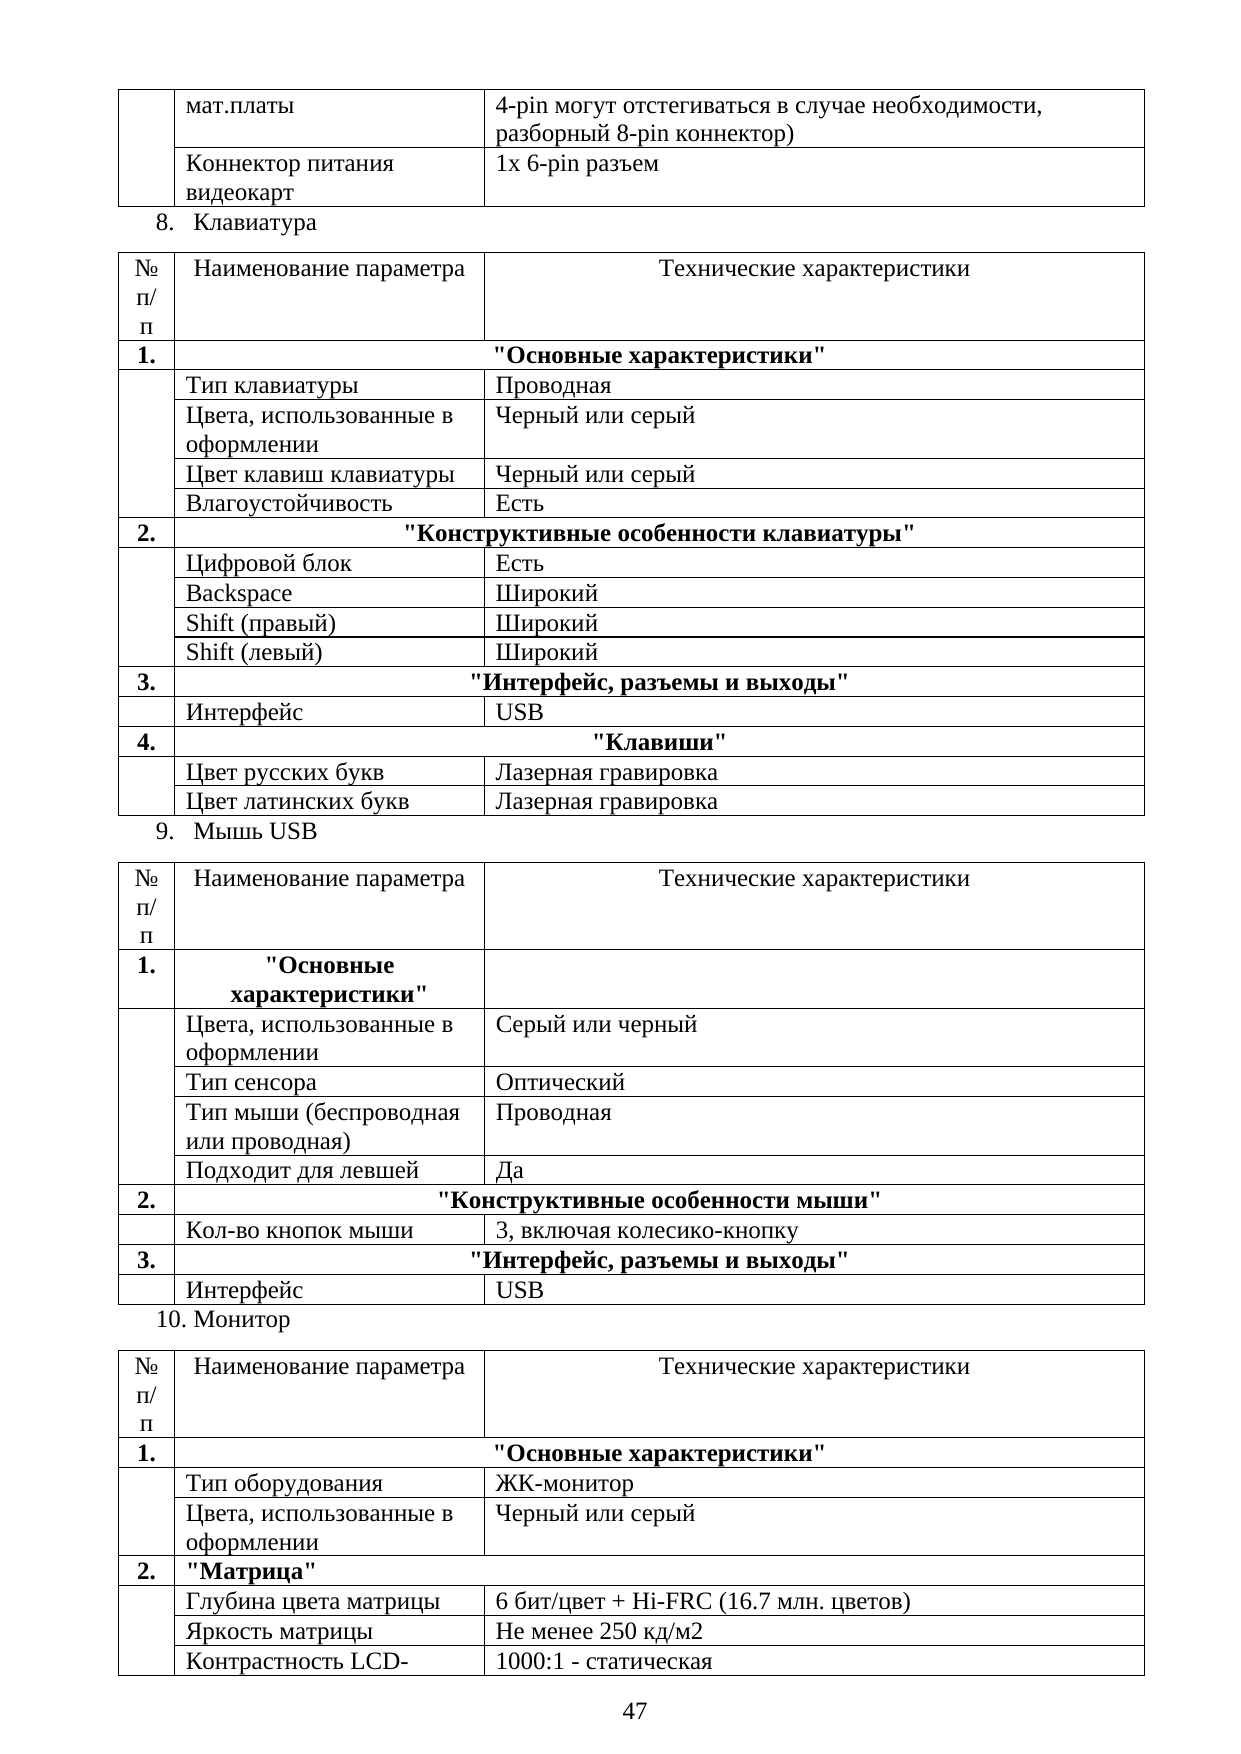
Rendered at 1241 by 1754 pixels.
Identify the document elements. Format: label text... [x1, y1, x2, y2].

table_cell "Клавиши" [175, 727, 1144, 756]
table_cell Проводная [485, 370, 1144, 399]
table_cell Не менее 250 кд/м2 [485, 1616, 1144, 1645]
table_cell [119, 757, 174, 815]
table_header Наименование параметра [175, 253, 484, 339]
table_cell [485, 950, 1144, 1008]
table_cell 1. [119, 1438, 174, 1467]
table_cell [485, 1646, 1144, 1674]
table_header Технические характеристики [485, 253, 1144, 339]
table_cell 4. [119, 727, 174, 756]
table_cell Shift (левый) [175, 638, 484, 666]
table_cell 1x 6-pin разъем [485, 148, 1144, 206]
table_cell "Матрица" [175, 1556, 1144, 1585]
table_cell Цвета, использованные в оформлении [175, 1498, 484, 1555]
table_cell Широкий [485, 608, 1144, 636]
table_cell 1. [119, 341, 174, 369]
table_cell Подходит для левшей [175, 1156, 484, 1184]
table_cell 2. [119, 1556, 174, 1585]
table_cell Широкий [485, 638, 1144, 666]
table_cell "Конструктивные особенности мыши" [175, 1185, 1144, 1214]
table_cell "Интерфейс, разъемы и выходы" [175, 667, 1144, 696]
table_cell [119, 1009, 174, 1184]
table_cell Яркость матрицы [175, 1616, 484, 1645]
table_cell Проводная [485, 1097, 1144, 1154]
table_cell Кол-во кнопок мыши [175, 1215, 484, 1244]
table_cell [119, 1586, 174, 1674]
table_cell [119, 1215, 174, 1244]
table_header Наименование параметра [175, 863, 484, 949]
table_cell [119, 1275, 174, 1303]
table_cell USB [485, 697, 1144, 726]
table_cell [485, 90, 1144, 147]
table_cell "Конструктивные особенности клавиатуры" [175, 518, 1144, 547]
table_cell Цифровой блок [175, 548, 484, 577]
table_cell Серый или черный [485, 1009, 1144, 1066]
table_cell 6 бит/цвет + Hi-FRC (16.7 млн. цветов) [485, 1586, 1144, 1615]
table_cell [119, 1468, 174, 1555]
table_cell Коннектор питания видеокарт [175, 148, 484, 206]
table_cell Shift (правый) [175, 608, 484, 636]
table_cell Цвет русских букв [175, 757, 484, 785]
table_cell Цвета, использованные в оформлении [175, 1009, 484, 1066]
table_cell Тип оборудования [175, 1468, 484, 1497]
table_cell 2. [119, 518, 174, 547]
table_cell Тип клавиатуры [175, 370, 484, 399]
table_cell Backspace [175, 578, 484, 607]
table_cell Есть [485, 489, 1144, 517]
table_cell Глубина цвета матрицы [175, 1586, 484, 1615]
table_header № п/п [119, 1351, 174, 1437]
table_cell "Основные характеристики" [175, 950, 484, 1008]
table_header Технические характеристики [485, 863, 1144, 949]
table_header Наименование параметра [175, 1351, 484, 1437]
table_cell [119, 370, 174, 517]
table_cell Широкий [485, 578, 1144, 607]
table_cell Интерфейс [175, 1275, 484, 1303]
table_cell "Основные характеристики" [175, 1438, 1144, 1467]
table_cell 2. [119, 1185, 174, 1214]
table_cell [119, 548, 174, 666]
table_cell Цвет латинских букв [175, 786, 484, 815]
table_cell Лазерная гравировка [485, 786, 1144, 815]
table_cell "Основные характеристики" [175, 341, 1144, 369]
table_cell 3. [119, 667, 174, 696]
table_cell 3. [119, 1245, 174, 1274]
table_cell Влагоустойчивость [175, 489, 484, 517]
table_cell ЖК-монитор [485, 1468, 1144, 1497]
table_cell Тип сенсора [175, 1067, 484, 1096]
list Клавиатура [156, 207, 1152, 236]
table_cell Тип мыши (беспроводная или проводная) [175, 1097, 484, 1154]
table_cell 1. [119, 950, 174, 1008]
table_header Технические характеристики [485, 1351, 1144, 1437]
table_cell [119, 697, 174, 726]
table_cell "Интерфейс, разъемы и выходы" [175, 1245, 1144, 1274]
table_cell Оптический [485, 1067, 1144, 1096]
table_cell USB [485, 1275, 1144, 1303]
table_cell Есть [485, 548, 1144, 577]
table_cell Черный или серый [485, 400, 1144, 458]
table_cell Цвет клавиш клавиатуры [175, 459, 484, 487]
table_cell Цвета, использованные в оформлении [175, 400, 484, 458]
table_cell Да [485, 1156, 1144, 1184]
table_cell Лазерная гравировка [485, 757, 1144, 785]
table_cell 3, включая колесико-кнопку [485, 1215, 1144, 1244]
table_header № п/п [119, 863, 174, 949]
table_cell Черный или серый [485, 1498, 1144, 1555]
list Монитор [156, 1304, 1152, 1333]
table_cell Черный или серый [485, 459, 1144, 487]
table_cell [175, 1646, 484, 1674]
list Мышь USB [156, 816, 1152, 845]
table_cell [175, 90, 484, 147]
table_cell Интерфейс [175, 697, 484, 726]
table_header № п/п [119, 253, 174, 339]
